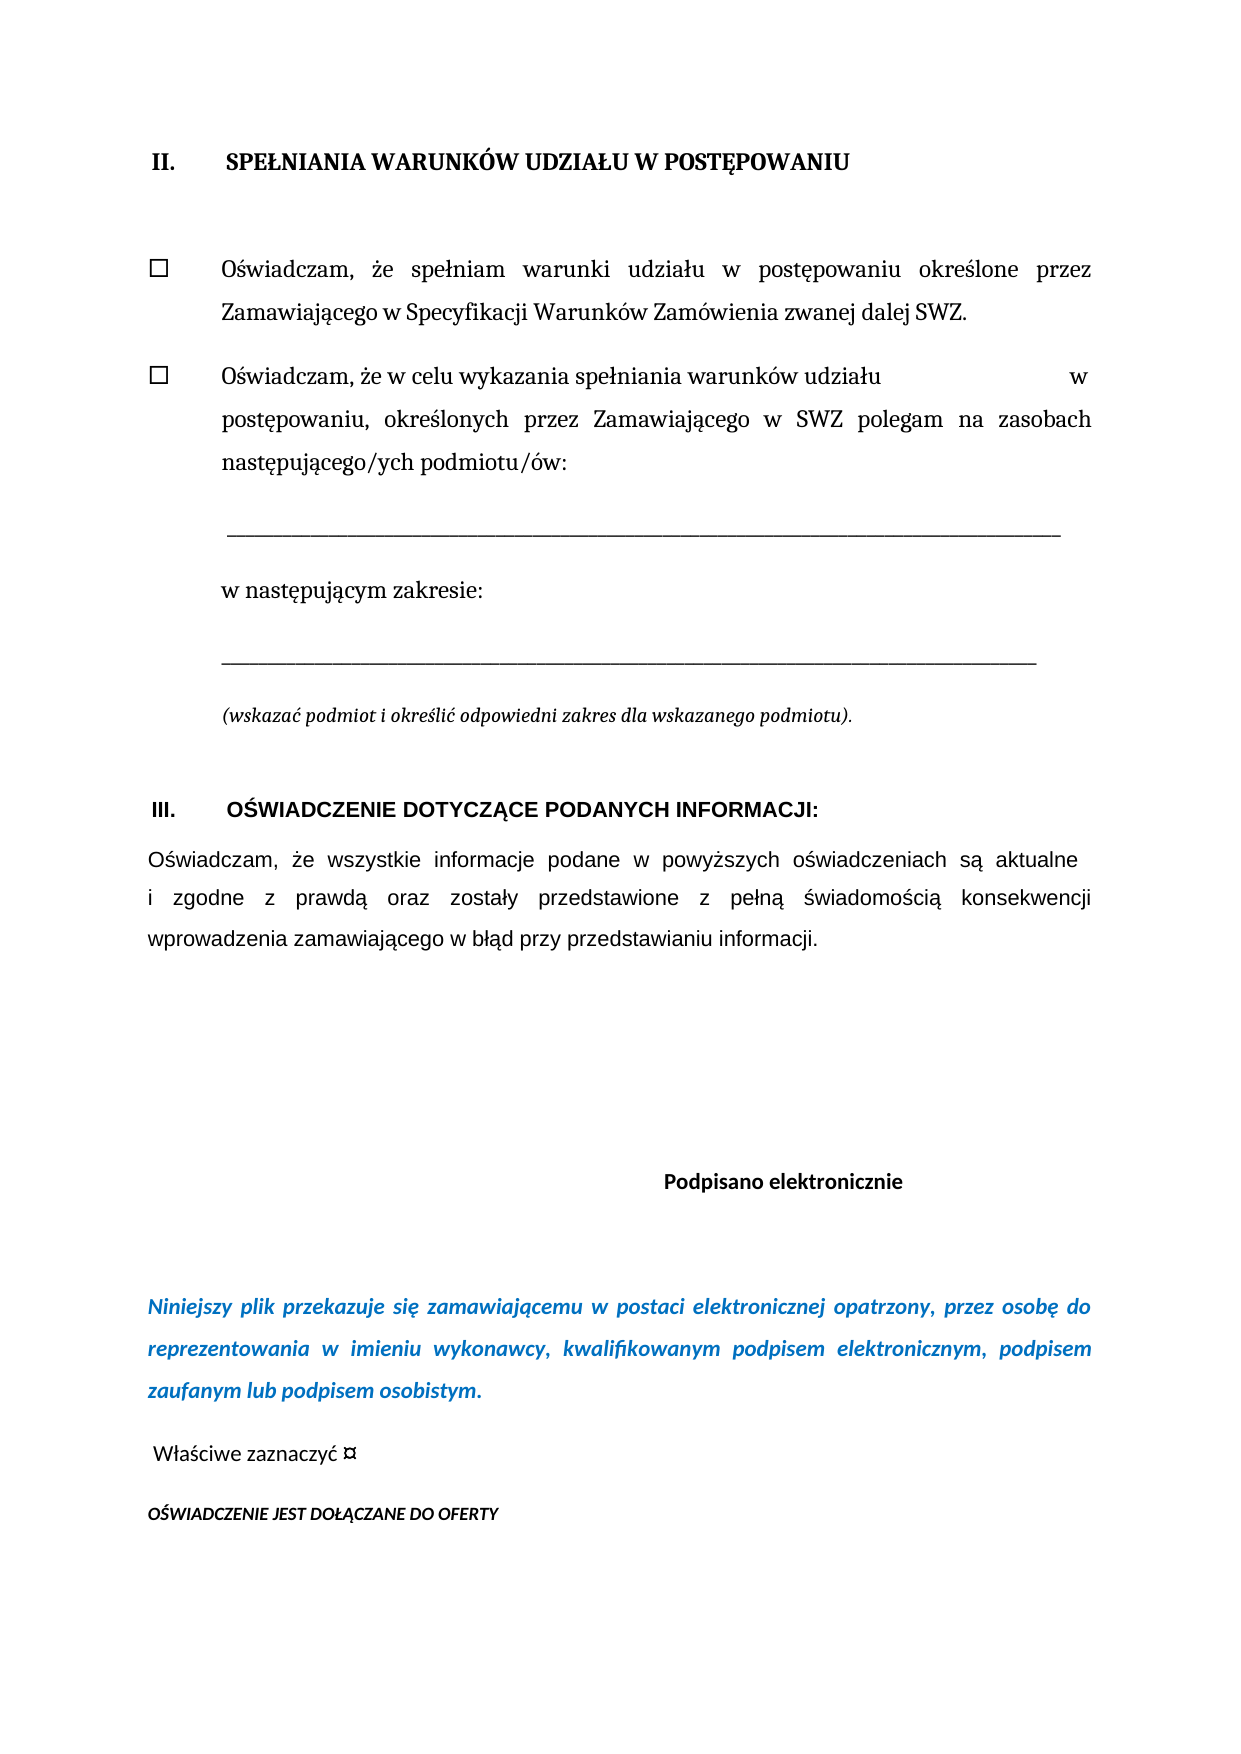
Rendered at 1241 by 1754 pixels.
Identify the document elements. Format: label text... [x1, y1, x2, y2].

text Niniejszy plik przekazuje się zamawiającemu w postaci elektronicznej opatrzony, przez osobę do reprezentowania w imieniu wykonawcy, kwalifikowanym podpisem elektronicznym, podpisem zaufanym lub podpisem osobistym. [148, 1292, 1093, 1404]
text (wskazać podmiot i określić odpowiedni zakres dla wskazanego podmiotu). [221, 704, 1093, 764]
text Właściwe zaznaczyć [148, 1439, 1093, 1467]
text Podpisano elektronicznie [590, 1167, 1093, 1195]
text __________________________________________________________________________________________ [221, 512, 1093, 541]
text Oświadczam, że w celu wykazania spełniania warunków udziału w postępowaniu, określonych przez Zamawiającego w SWZ polegam na zasobach następującego/ych podmiotu/ów: [148, 362, 1093, 477]
text Oświadczam, że wszystkie informacje podane w powyższych oświadczeniach są aktualne i zgodne z prawdą oraz zostały przedstawione z pełną świadomością konsekwencji wprowadzenia zamawiającego w błąd przy przedstawianiu informacji. [148, 847, 1093, 952]
list OŚWIADCZENIE DOTYCZĄCE PODANYCH INFORMACJI: [151, 797, 1093, 822]
text ________________________________________________________________________________________ [221, 640, 1093, 669]
text OŚWIADCZENIE JEST DOŁĄCZANE DO OFERTY [148, 1502, 1093, 1525]
text Oświadczam, że spełniam warunki udziału w postępowaniu określone przez Zamawiającego w Specyfikacji Warunków Zamówienia zwanej dalej SWZ. [148, 255, 1093, 327]
list SPEŁNIANIA WARUNKÓW UDZIAŁU W POSTĘPOWANIU [151, 148, 1093, 176]
text w następującym zakresie: [148, 576, 1093, 605]
